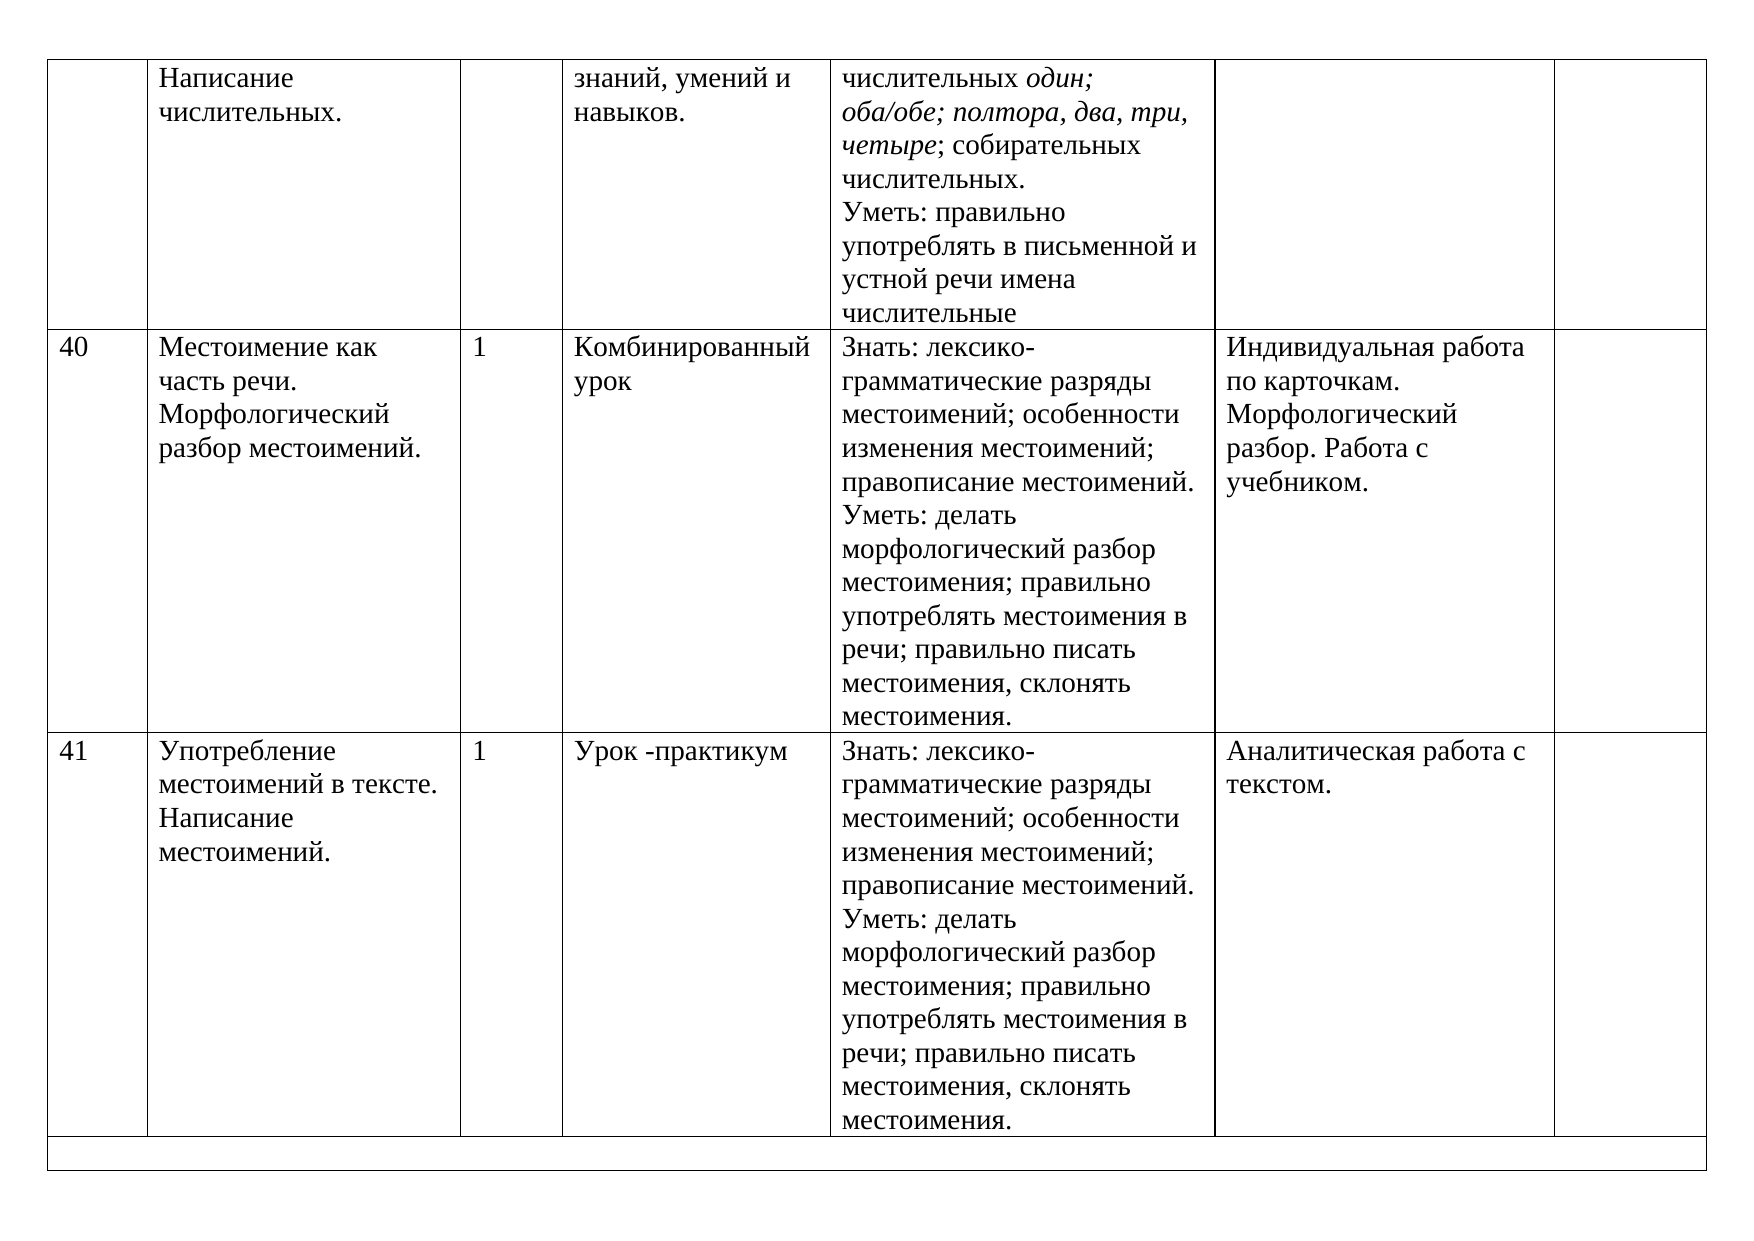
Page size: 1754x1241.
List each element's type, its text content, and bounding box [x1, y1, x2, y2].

table_cell 40 [48, 330, 147, 732]
table_cell Аналитическая работа с текстом. [1216, 733, 1554, 1136]
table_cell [1216, 60, 1554, 328]
table_cell 1 [461, 60, 562, 328]
table_cell Знать: лексико-грамматические разряды местоимений; особенности изменения местоимений; правописание местоимений. Уметь: делать морфологический разбор местоимения; правильно употреблять местоимения в речи; правильно писать местоимения, склонять местоимения. [831, 733, 1214, 1136]
table_cell Индивидуальная работа по карточкам. Морфологический разбор. Работа с учебником. [1216, 330, 1554, 732]
table_cell 1 [461, 330, 562, 732]
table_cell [831, 60, 1214, 328]
table_cell 1 [461, 733, 562, 1136]
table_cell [148, 60, 460, 328]
table_cell [1555, 330, 1706, 732]
table_cell [1555, 60, 1706, 328]
table_cell Урок -практикум [563, 733, 830, 1136]
table_cell 39 [48, 60, 147, 328]
table_cell Употребление местоимений в тексте. Написание местоимений. [148, 733, 460, 1136]
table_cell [48, 1137, 1706, 1170]
table_cell Комбинированный урок [563, 330, 830, 732]
table_cell [1555, 733, 1706, 1136]
table_cell 41 [48, 733, 147, 1136]
table_cell Местоимение как часть речи. Морфологический разбор местоимений. [148, 330, 460, 732]
table_cell Знать: лексико-грамматические разряды местоимений; особенности изменения местоимений; правописание местоимений. Уметь: делать морфологический разбор местоимения; правильно употреблять местоимения в речи; правильно писать местоимения, склонять местоимения. [831, 330, 1214, 732]
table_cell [563, 60, 830, 328]
